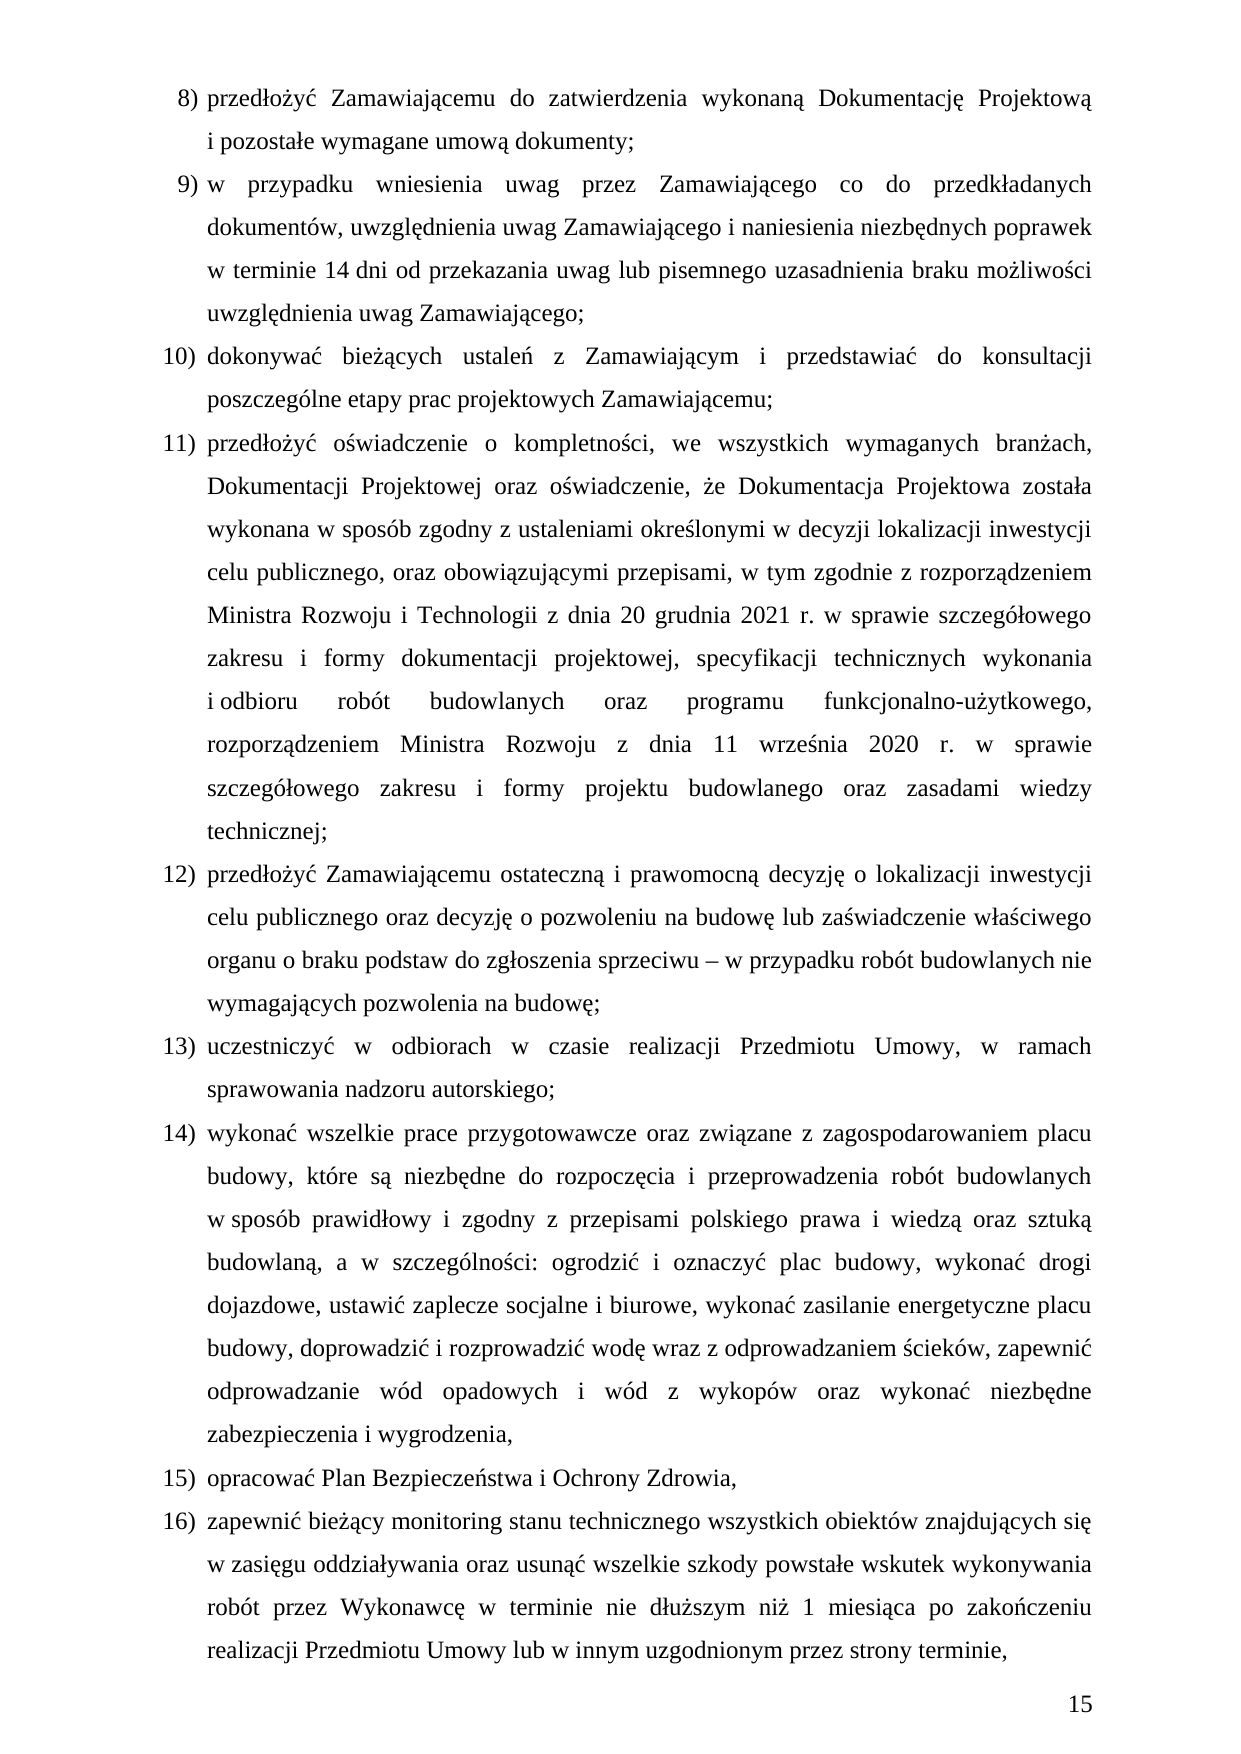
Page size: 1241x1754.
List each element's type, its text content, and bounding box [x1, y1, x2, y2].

list dokonywać bieżących ustaleń z Zamawiającym i przedstawiać do konsultacji poszczególne etapy prac projektowych Zamawiającemu; [162, 341, 1092, 413]
list przedłożyć oświadczenie o kompletności, we wszystkich wymaganych branżach, Dokumentacji Projektowej oraz oświadczenie, że Dokumentacja Projektowa została wykonana w sposób zgodny z ustaleniami określonymi w decyzji lokalizacji inwestycji celu publicznego, oraz obowiązującymi przepisami, w tym zgodnie z rozporządzeniem Ministra Rozwoju i Technologii z dnia 20 grudnia 2021 r. w sprawie szczegółowego zakresu i formy dokumentacji projektowej, specyfikacji technicznych wykonania i odbioru robót budowlanych oraz programu funkcjonalno-użytkowego, rozporządzeniem Ministra Rozwoju z dnia 11 września 2020 r. w sprawie szczegółowego zakresu i formy projektu budowlanego oraz zasadami wiedzy technicznej; [162, 428, 1092, 844]
list uczestniczyć w odbiorach w czasie realizacji Przedmiotu Umowy, w ramach sprawowania nadzoru autorskiego; [162, 1031, 1092, 1103]
list opracować Plan Bezpieczeństwa i Ochrony Zdrowia, [162, 1463, 1092, 1491]
list przedłożyć Zamawiającemu do zatwierdzenia wykonaną Dokumentację Projektową i pozostałe wymagane umową dokumenty; [177, 83, 1092, 154]
list zapewnić bieżący monitoring stanu technicznego wszystkich obiektów znajdujących się w zasięgu oddziaływania oraz usunąć wszelkie szkody powstałe wskutek wykonywania robót przez Wykonawcę w terminie nie dłuższym niż 1 miesiąca po zakończeniu realizacji Przedmiotu Umowy lub w innym uzgodnionym przez strony terminie, [162, 1506, 1092, 1664]
list wykonać wszelkie prace przygotowawcze oraz związane z zagospodarowaniem placu budowy, które są niezbędne do rozpoczęcia i przeprowadzenia robót budowlanych w sposób prawidłowy i zgodny z przepisami polskiego prawa i wiedzą oraz sztuką budowlaną, a w szczególności: ogrodzić i oznaczyć plac budowy, wykonać drogi dojazdowe, ustawić zaplecze socjalne i biurowe, wykonać zasilanie energetyczne placu budowy, doprowadzić i rozprowadzić wodę wraz z odprowadzaniem ścieków, zapewnić odprowadzanie wód opadowych i wód z wykopów oraz wykonać niezbędne zabezpieczenia i wygrodzenia, [162, 1118, 1092, 1448]
list w przypadku wniesienia uwag przez Zamawiającego co do przedkładanych dokumentów, uwzględnienia uwag Zamawiającego i naniesienia niezbędnych poprawek w terminie 14 dni od przekazania uwag lub pisemnego uzasadnienia braku możliwości uwzględnienia uwag Zamawiającego; [177, 169, 1092, 327]
list przedłożyć Zamawiającemu ostateczną i prawomocną decyzję o lokalizacji inwestycji celu publicznego oraz decyzję o pozwoleniu na budowę lub zaświadczenie właściwego organu o braku podstaw do zgłoszenia sprzeciwu – w przypadku robót budowlanych nie wymagających pozwolenia na budowę; [162, 859, 1092, 1017]
